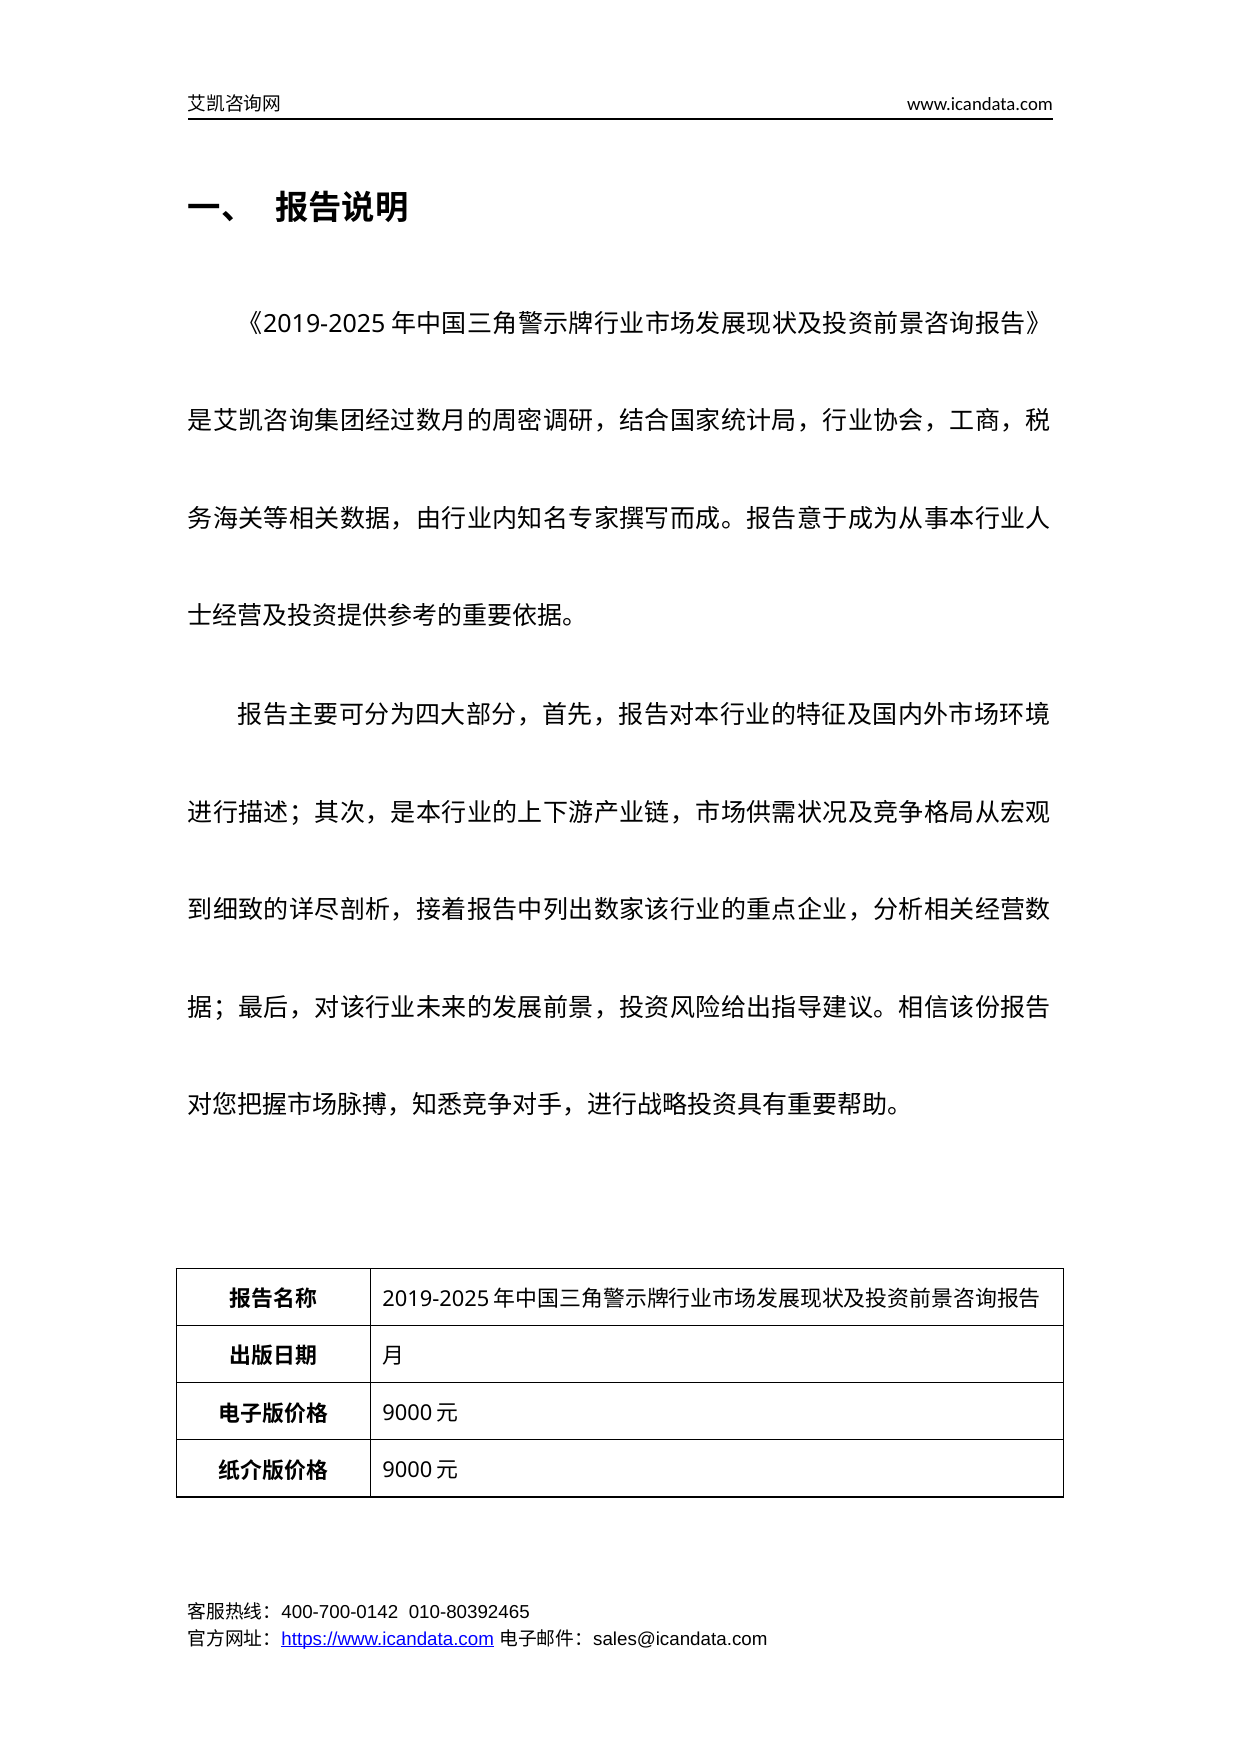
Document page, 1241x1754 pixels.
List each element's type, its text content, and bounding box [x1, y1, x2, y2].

table_cell 电子版价格 [177, 1383, 370, 1439]
text 《2019-2025年中国三角警示牌行业市场发展现状及投资前景咨询报告》是艾凯咨询集团经过数月的周密调研，结合国家统计局，行业协会，工商，税务海关等相关数据，由行业内知名专家撰写而成。报告意于成为从事本行业人士经营及投资提供参考的重要依据。 [187, 289, 1053, 646]
text 报告主要可分为四大部分，首先，报告对本行业的特征及国内外市场环境进行描述；其次，是本行业的上下游产业链，市场供需状况及竞争格局从宏观到细致的详尽剖析，接着报告中列出数家该行业的重点企业，分析相关经营数据；最后，对该行业未来的发展前景，投资风险给出指导建议。相信该份报告对您把握市场脉搏，知悉竞争对手，进行战略投资具有重要帮助。 [187, 681, 1053, 1136]
table_cell 9000元 [371, 1440, 1063, 1496]
table_cell 9000元 [371, 1383, 1063, 1439]
table_header 报告名称 [177, 1269, 370, 1325]
table_cell 出版日期 [177, 1326, 370, 1382]
table_cell 纸介版价格 [177, 1440, 370, 1496]
subtitle 报告说明 [187, 172, 1053, 237]
table_header 2019-2025年中国三角警示牌行业市场发展现状及投资前景咨询报告 [371, 1269, 1063, 1325]
table_cell 月 [371, 1326, 1063, 1382]
